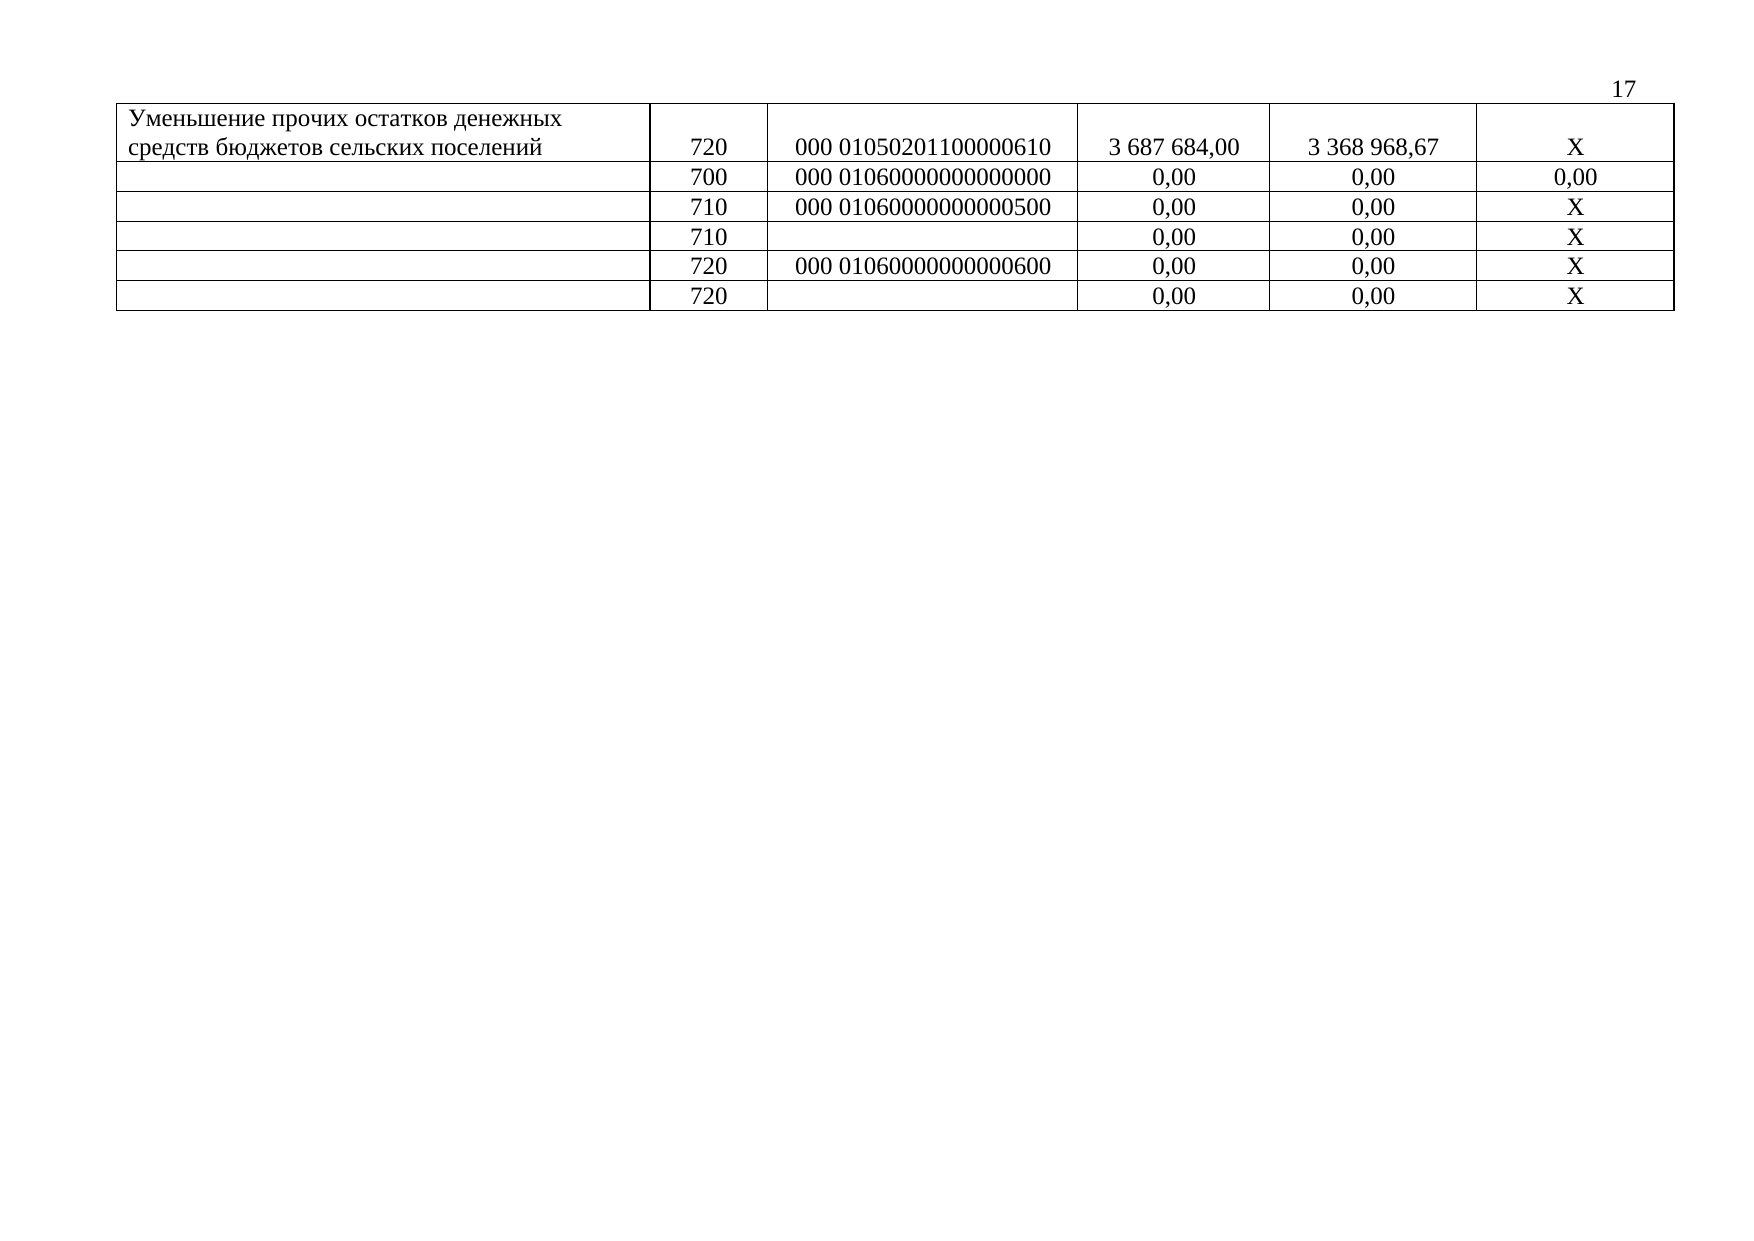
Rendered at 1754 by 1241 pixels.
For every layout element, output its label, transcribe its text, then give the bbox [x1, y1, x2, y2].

table_cell 710 [651, 192, 767, 221]
table_cell 0,00 [1078, 162, 1269, 191]
table_cell 720 [651, 104, 767, 161]
table_cell [768, 281, 1077, 310]
table_cell 0,00 [1270, 281, 1476, 310]
table_cell 0,00 [1270, 162, 1476, 191]
table_cell 700 [651, 162, 767, 191]
table_cell 3 687 684,00 [1078, 104, 1269, 161]
table_cell 000 01060000000000600 [768, 251, 1077, 280]
table_cell X [1477, 104, 1673, 161]
table_cell 0,00 [1270, 251, 1476, 280]
table_cell X [1477, 281, 1673, 310]
table_cell 0,00 [1477, 162, 1673, 191]
table_cell 0,00 [1270, 222, 1476, 250]
table_cell 0,00 [1078, 251, 1269, 280]
table_cell [768, 222, 1077, 250]
table_cell [117, 162, 649, 191]
table_cell [117, 192, 649, 221]
table_cell 0,00 [1078, 192, 1269, 221]
table_cell 000 01060000000000000 [768, 162, 1077, 191]
table_cell 720 [651, 251, 767, 280]
table_cell Уменьшение прочих остатков денежных средств бюджетов сельских поселений [117, 104, 649, 161]
table_cell [117, 281, 649, 310]
table_cell 720 [651, 281, 767, 310]
table_cell 000 01050201100000610 [768, 104, 1077, 161]
table_cell 000 01060000000000500 [768, 192, 1077, 221]
table_cell 0,00 [1270, 192, 1476, 221]
table_cell X [1477, 192, 1673, 221]
table_cell [117, 251, 649, 280]
table_cell 0,00 [1078, 281, 1269, 310]
table_cell 3 368 968,67 [1270, 104, 1476, 161]
table_cell [117, 222, 649, 250]
table_cell 0,00 [1078, 222, 1269, 250]
table_cell X [1477, 222, 1673, 250]
table_cell X [1477, 251, 1673, 280]
table_cell 710 [651, 222, 767, 250]
